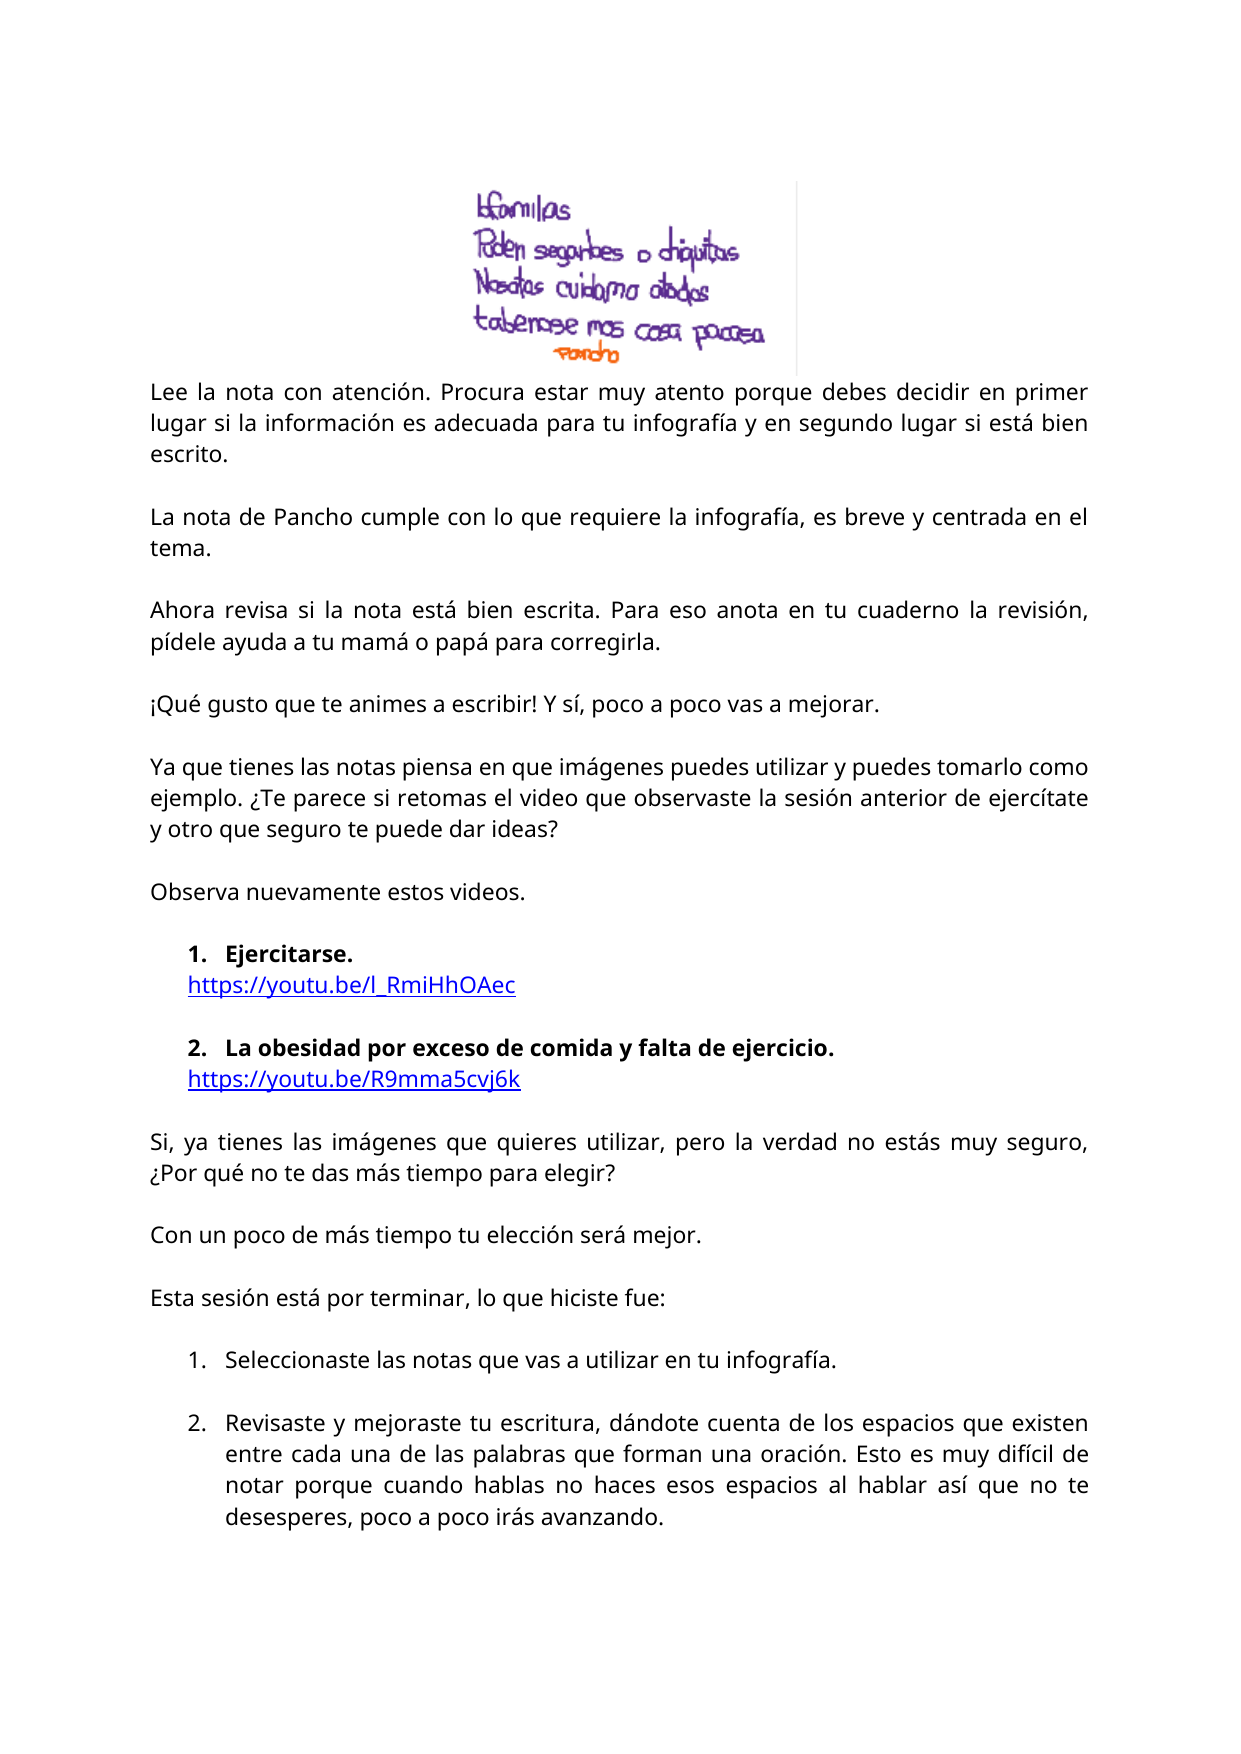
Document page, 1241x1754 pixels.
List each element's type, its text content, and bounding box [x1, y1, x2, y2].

text Esta sesión está por terminar, lo que hiciste fue: [150, 1282, 1090, 1313]
text Lee la nota con atención. Procura estar muy atento porque debes decidir en primer lugar si la información es adecuada para tu infografía y en segundo lugar si está bien escrito. [150, 375, 1090, 469]
text ¡Qué gusto que te animes a escribir! Y sí, poco a poco vas a mejorar. [150, 688, 1090, 719]
list Revisaste y mejoraste tu escritura, dándote cuenta de los espacios que existen entre cada una de las palabras que forman una oración. Esto es muy difícil de notar porque cuando hablas no haces esos espacios al hablar así que no te desesperes, poco a poco irás avanzando. [187, 1407, 1090, 1532]
text La nota de Pancho cumple con lo que requiere la infografía, es breve y centrada en el tema. [150, 500, 1090, 563]
text Si, ya tienes las imágenes que quieres utilizar, pero la verdad no estás muy seguro, ¿Por qué no te das más tiempo para elegir? [150, 1125, 1090, 1188]
list La obesidad por exceso de comida y falta de ejercicio. [187, 1032, 1090, 1063]
list Seleccionaste las notas que vas a utilizar en tu infografía. [187, 1344, 1090, 1375]
text https://youtu.be/R9mma5cvj6k [187, 1063, 1090, 1094]
text https://youtu.be/l_RmiHhOAec [187, 969, 1090, 1000]
text Con un poco de más tiempo tu elección será mejor. [150, 1219, 1090, 1250]
text Observa nuevamente estos videos. [150, 875, 1090, 907]
text Ya que tienes las notas piensa en que imágenes puedes utilizar y puedes tomarlo como ejemplo. ¿Te parece si retomas el video que observaste la sesión anterior de ejercítate y otro que seguro te puede dar ideas? [150, 750, 1090, 844]
text Ahora revisa si la nota está bien escrita. Para eso anota en tu cuaderno la revisión, pídele ayuda a tu mamá o papá para corregirla. [150, 594, 1090, 657]
picture [442, 181, 798, 376]
list Ejercitarse. [187, 938, 1090, 969]
